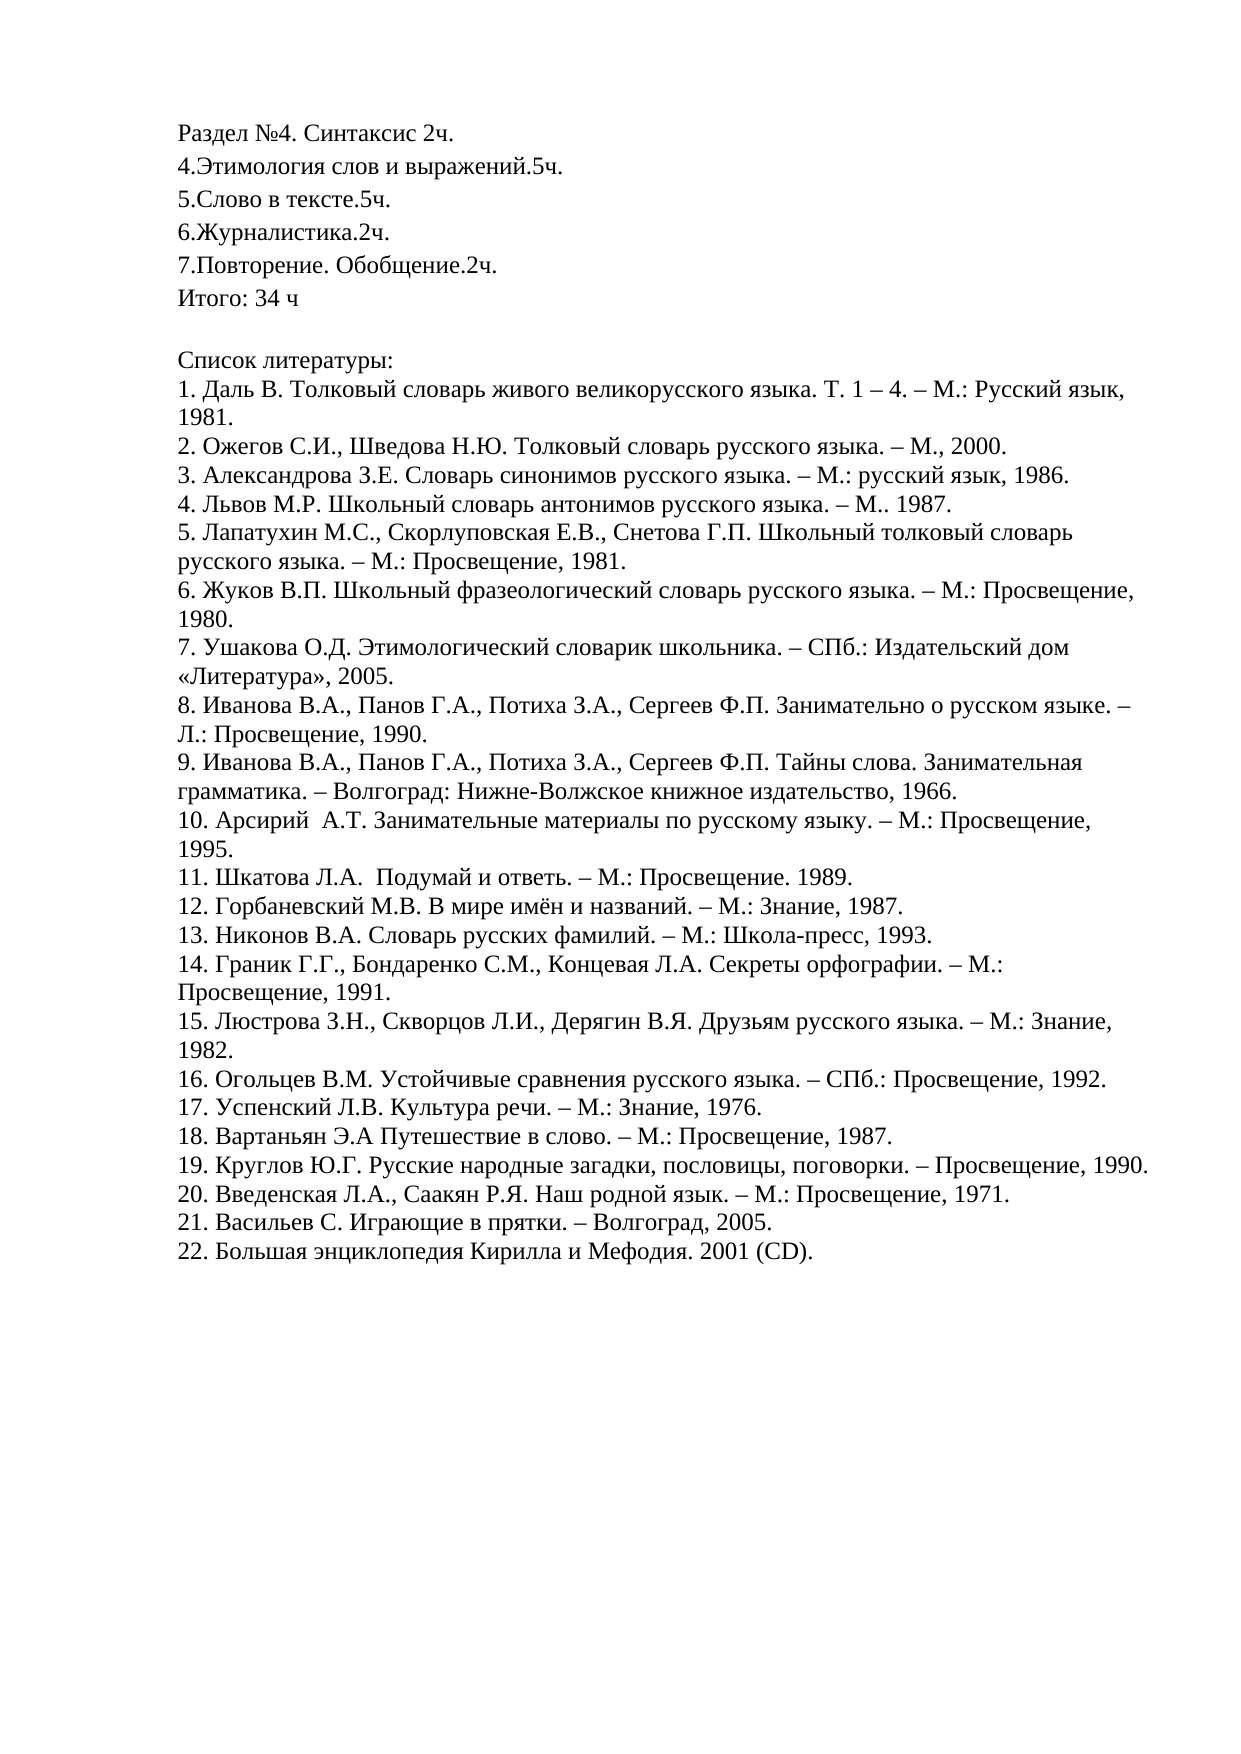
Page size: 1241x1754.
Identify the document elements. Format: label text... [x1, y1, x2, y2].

text 9. Иванова В.А., Панов Г.А., Потиха З.А., Сергеев Ф.П. Тайны слова. Занимательная грамматика. – Волгоград: Нижне-Волжское книжное издательство, 1966. [177, 747, 1152, 805]
text 21. Васильев С. Играющие в прятки. – Волгоград, 2005. [177, 1207, 1152, 1236]
text 13. Никонов В.А. Словарь русских фамилий. – М.: Школа-пресс, 1993. [177, 920, 1152, 949]
text 17. Успенский Л.В. Культура речи. – М.: Знание, 1976. [177, 1092, 1152, 1121]
text 6.Журналистика.2ч. [177, 217, 1152, 246]
text 2. Ожегов С.И., Шведова Н.Ю. Толковый словарь русского языка. – М., 2000. [177, 431, 1152, 460]
text 5.Слово в тексте.5ч. [177, 184, 1152, 213]
text 4. Львов М.Р. Школьный словарь антонимов русского языка. – М.. 1987. [177, 489, 1152, 517]
text Список литературы: [177, 345, 1152, 374]
text 8. Иванова В.А., Панов Г.А., Потиха З.А., Сергеев Ф.П. Занимательно о русском языке. – Л.: Просвещение, 1990. [177, 690, 1152, 747]
text 12. Горбаневский М.В. В мире имён и названий. – М.: Знание, 1987. [177, 891, 1152, 920]
text 22. Большая энциклопедия Кирилла и Мефодия. 2001 (CD). [177, 1236, 1152, 1265]
text 11. Шкатова Л.А. Подумай и ответь. – М.: Просвещение. 1989. [177, 862, 1152, 891]
text 10. Арсирий А.Т. Занимательные материалы по русскому языку. – М.: Просвещение, 1995. [177, 805, 1152, 862]
text 19. Круглов Ю.Г. Русские народные загадки, пословицы, поговорки. – Просвещение, 1990. [177, 1150, 1152, 1179]
text 3. Александрова З.Е. Словарь синонимов русского языка. – М.: русский язык, 1986. [177, 460, 1152, 489]
text 18. Вартаньян Э.А Путешествие в слово. – М.: Просвещение, 1987. [177, 1121, 1152, 1150]
text Раздел №4. Синтаксис 2ч. [177, 118, 1152, 147]
text 7. Ушакова О.Д. Этимологический словарик школьника. – СПб.: Издательский дом «Литература», 2005. [177, 632, 1152, 690]
text 16. Огольцев В.М. Устойчивые сравнения русского языка. – СПб.: Просвещение, 1992. [177, 1064, 1152, 1092]
text 7.Повторение. Обобщение.2ч. [177, 250, 1152, 279]
text 14. Граник Г.Г., Бондаренко С.М., Концевая Л.А. Секреты орфографии. – М.: Просвещение, 1991. [177, 949, 1152, 1006]
text 4.Этимология слов и выражений.5ч. [177, 151, 1152, 180]
text 15. Люстрова З.Н., Скворцов Л.И., Дерягин В.Я. Друзьям русского языка. – М.: Знание, 1982. [177, 1006, 1152, 1064]
text Итого: 34 ч [177, 283, 1152, 312]
text 1. Даль В. Толковый словарь живого великорусского языка. Т. 1 – 4. – М.: Русский язык, 1981. [177, 374, 1152, 431]
text 5. Лапатухин М.С., Скорлуповская Е.В., Снетова Г.П. Школьный толковый словарь русского языка. – М.: Просвещение, 1981. [177, 517, 1152, 575]
text 20. Введенская Л.А., Саакян Р.Я. Наш родной язык. – М.: Просвещение, 1971. [177, 1179, 1152, 1207]
text 6. Жуков В.П. Школьный фразеологический словарь русского языка. – М.: Просвещение, 1980. [177, 575, 1152, 632]
